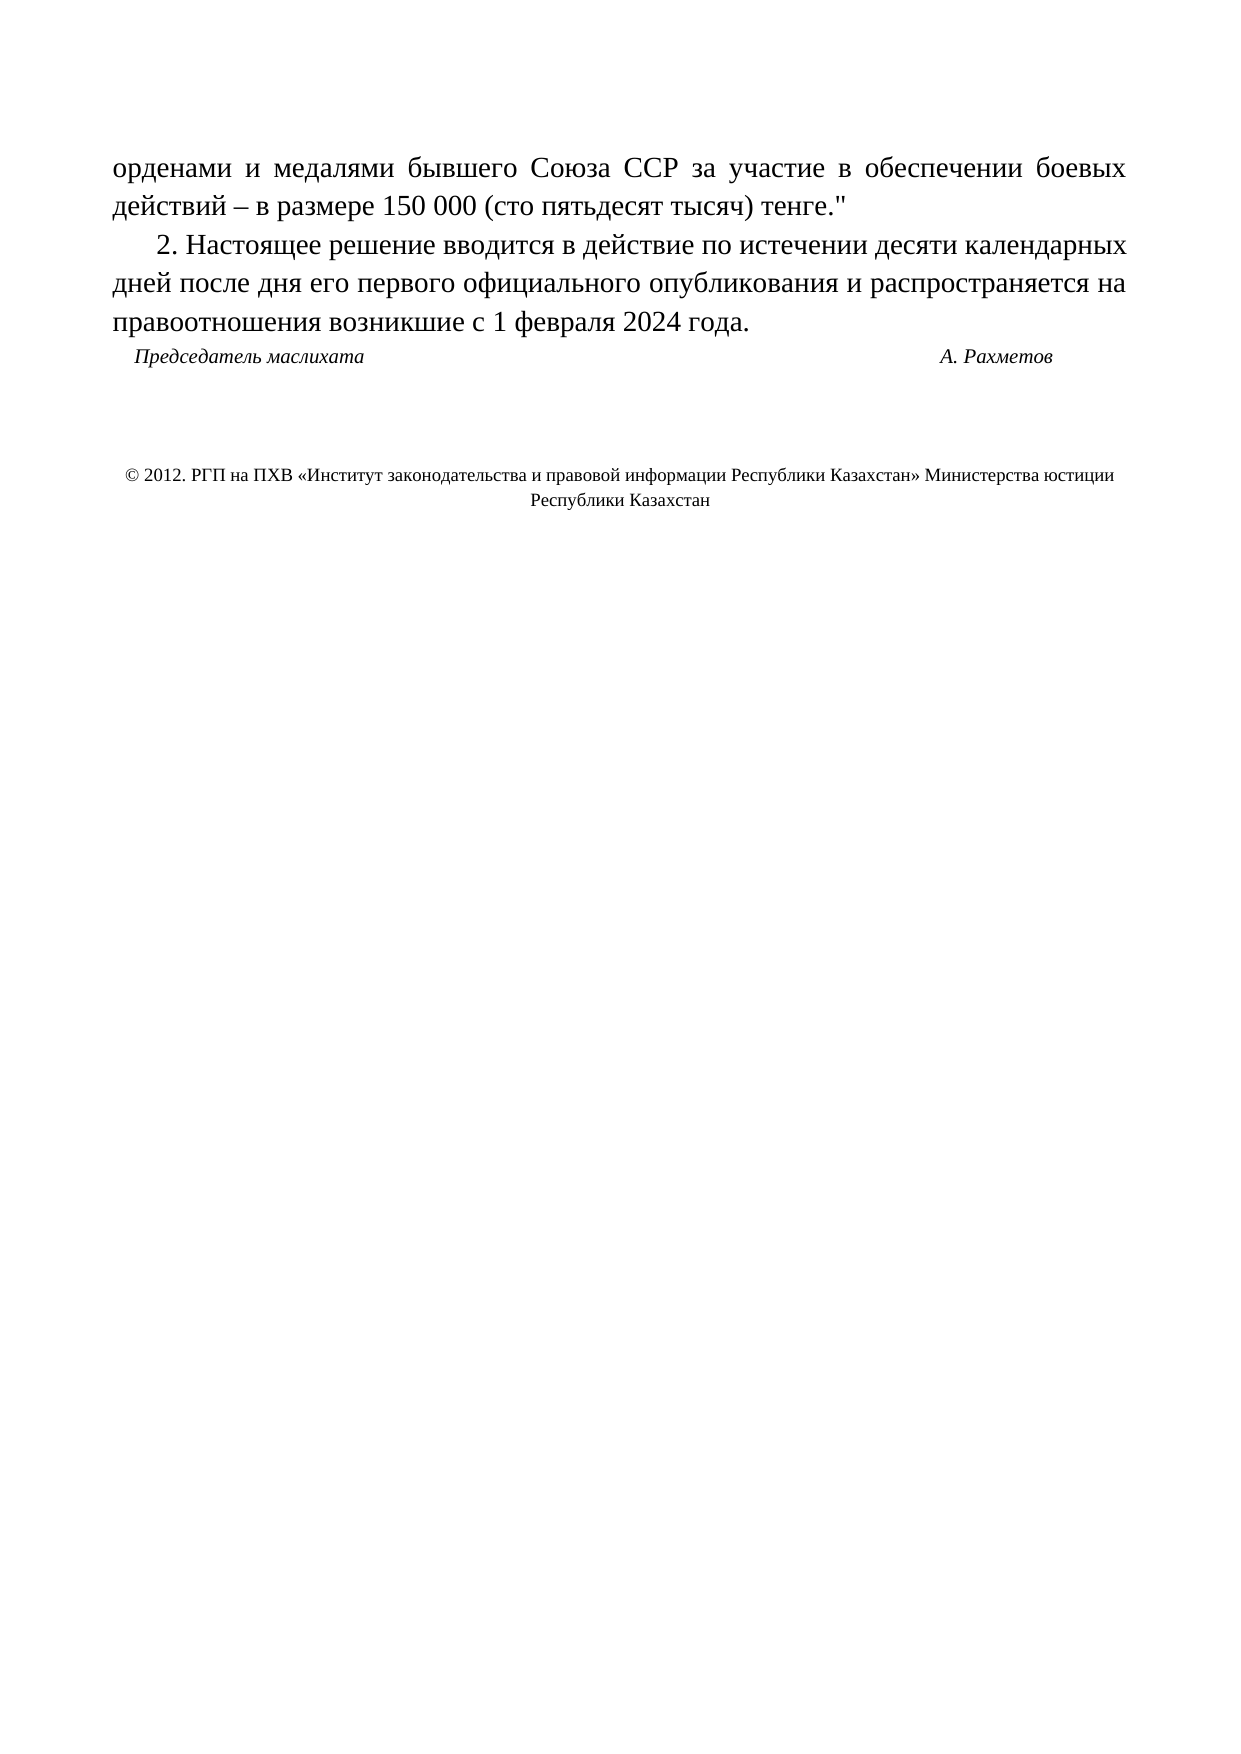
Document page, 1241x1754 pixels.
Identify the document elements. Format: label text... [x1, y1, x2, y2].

table_header А. Рахметов [939, 343, 1240, 374]
text 2. Настоящее решение вводится в действие по истечении десяти календарных дней после дня его первого официального опубликования и распространяется на правоотношения возникшие с 1 февраля 2024 года. [112, 227, 1128, 338]
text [112, 150, 1128, 222]
table_header Председатель маслихата [101, 343, 939, 374]
text © 2012. РГП на ПХВ «Институт законодательства и правовой информации Республики Казахстан» Министерства юстиции Республики Казахстан [112, 464, 1128, 511]
